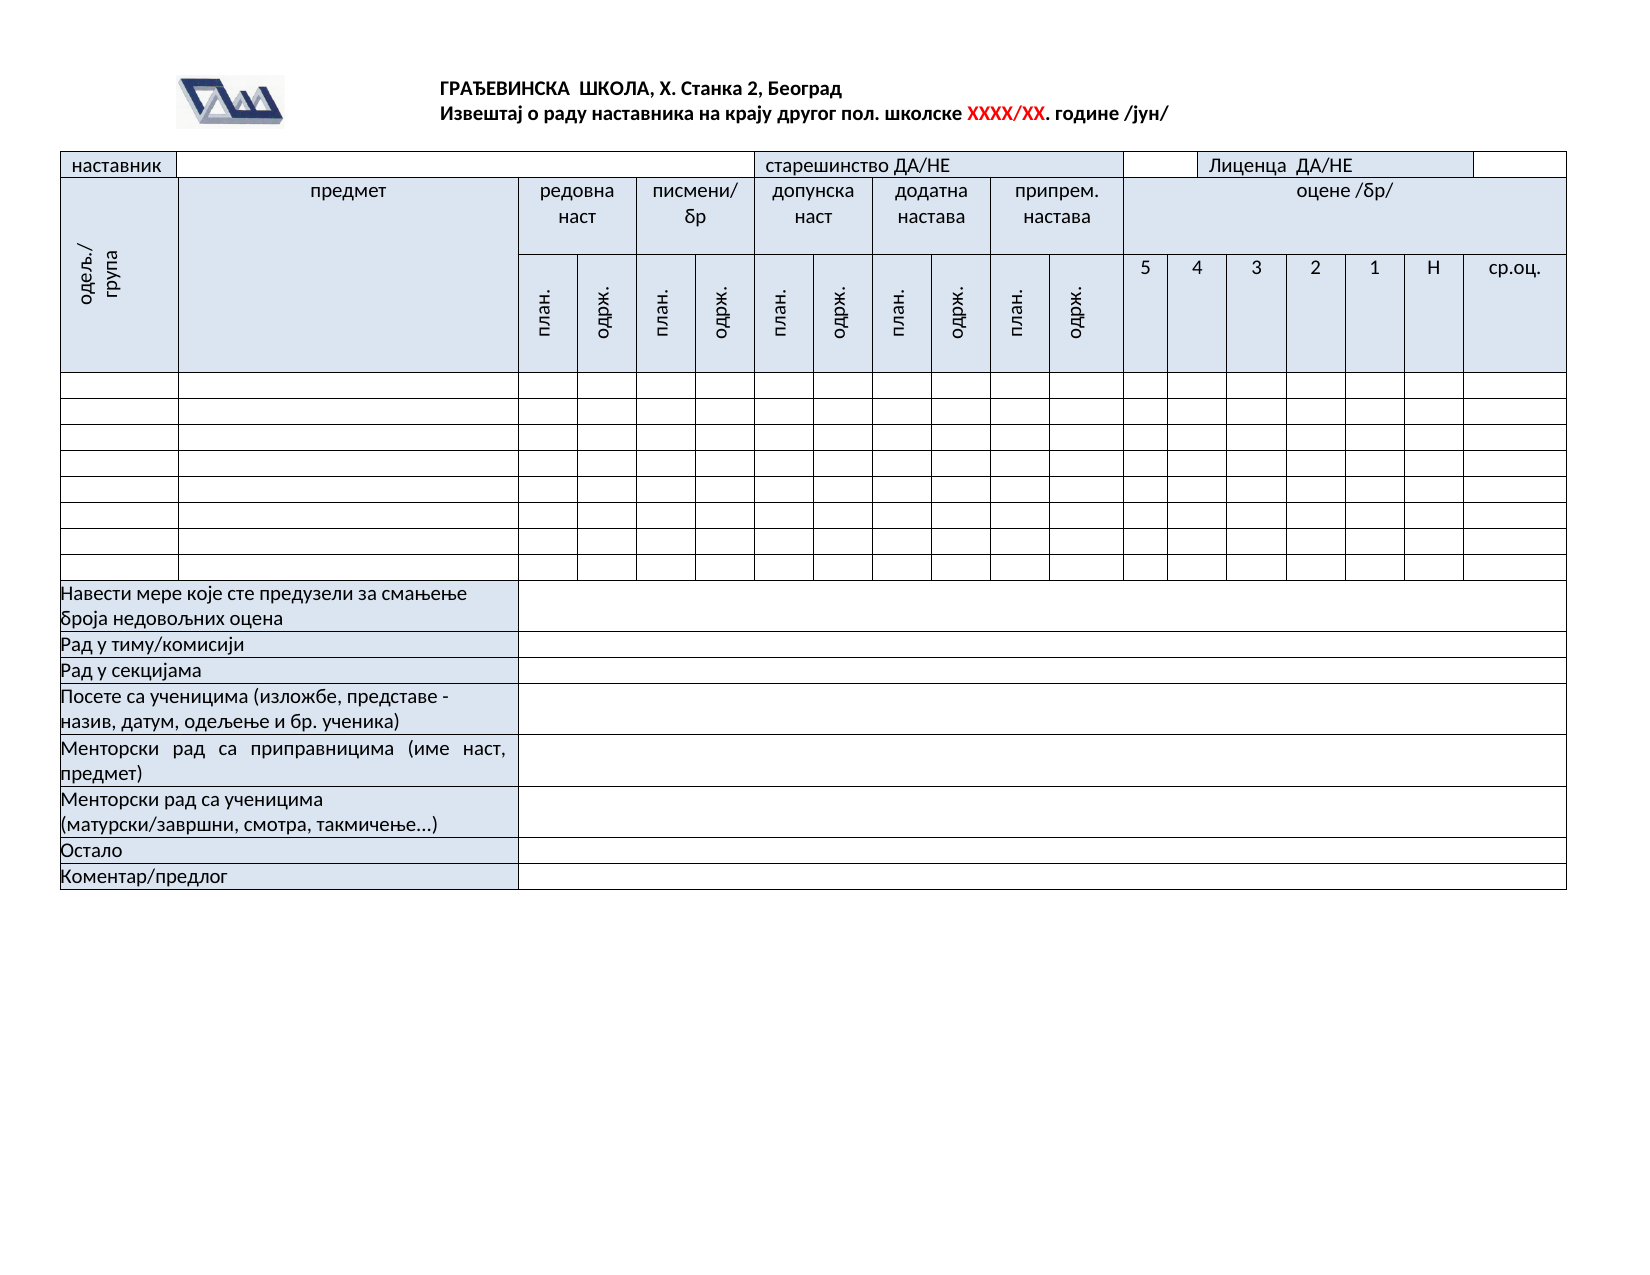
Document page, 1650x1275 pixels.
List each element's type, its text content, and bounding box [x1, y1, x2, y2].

table_cell [519, 555, 577, 579]
table_cell [61, 399, 178, 424]
table_cell [1227, 555, 1286, 579]
table_cell [1287, 555, 1345, 579]
table_cell [1287, 399, 1345, 424]
table_cell [1287, 477, 1345, 502]
picture [176, 75, 285, 129]
table_cell [696, 529, 754, 554]
table_cell [696, 425, 754, 450]
table_cell [578, 425, 636, 450]
table_cell [1405, 451, 1463, 476]
table_cell [755, 425, 813, 450]
table_cell Остало [61, 838, 518, 863]
table_cell [179, 555, 518, 579]
table_cell [932, 503, 990, 528]
table_cell 4 [1168, 255, 1226, 372]
table_cell [1405, 373, 1463, 398]
table_cell [578, 555, 636, 579]
table_cell [519, 503, 577, 528]
table_cell план. [991, 255, 1049, 372]
table_cell [932, 399, 990, 424]
table_cell [519, 864, 1566, 889]
table_cell [1050, 529, 1123, 554]
table_cell редовна наст [519, 178, 636, 254]
table_cell [814, 451, 872, 476]
table_cell [814, 477, 872, 502]
table_cell [991, 529, 1049, 554]
table_cell [578, 373, 636, 398]
table_cell [637, 451, 695, 476]
table_cell [1464, 503, 1566, 528]
table_cell [932, 451, 990, 476]
table_cell [179, 425, 518, 450]
table_cell [755, 529, 813, 554]
table_cell [755, 373, 813, 398]
table_cell [755, 477, 813, 502]
table_cell план. [873, 255, 931, 372]
table_cell план. [637, 255, 695, 372]
table_cell 5 [1124, 255, 1167, 372]
table_cell [519, 735, 1566, 786]
table_cell одрж. [696, 255, 754, 372]
table_cell 1 [1346, 255, 1404, 372]
table_cell [1405, 399, 1463, 424]
table_cell [61, 529, 178, 554]
table_cell 3 [1227, 255, 1286, 372]
table_cell [991, 451, 1049, 476]
table_cell [814, 373, 872, 398]
table_cell [179, 399, 518, 424]
table_cell [1168, 425, 1226, 450]
table_cell [1227, 399, 1286, 424]
table_cell [1124, 373, 1167, 398]
table_header наставник [61, 152, 176, 177]
table_cell [1405, 529, 1463, 554]
table_cell [1168, 503, 1226, 528]
table_cell Менторски рад са приправницима (име наст, предмет) [61, 735, 518, 786]
table_cell [1287, 425, 1345, 450]
table_cell [519, 658, 1566, 683]
table_cell [1464, 399, 1566, 424]
table_cell [1405, 425, 1463, 450]
table_cell [179, 529, 518, 554]
table_cell [991, 399, 1049, 424]
table_cell [814, 555, 872, 579]
table_cell [1124, 451, 1167, 476]
table_cell [61, 451, 178, 476]
table_cell [1124, 529, 1167, 554]
table_cell [1346, 373, 1404, 398]
table_cell [873, 529, 931, 554]
table_cell [991, 373, 1049, 398]
table_cell [755, 399, 813, 424]
table_cell [519, 477, 577, 502]
table_cell [1464, 529, 1566, 554]
table_cell [1346, 451, 1404, 476]
table_cell Навести мере које сте предузели за смањење броја недовољних оцена [61, 581, 518, 631]
table_cell [814, 529, 872, 554]
table_cell [991, 477, 1049, 502]
table_cell [755, 503, 813, 528]
table_header Лиценца ДА/НЕ [1198, 152, 1473, 177]
table_cell [1346, 425, 1404, 450]
table_cell [1227, 373, 1286, 398]
table_cell [61, 477, 178, 502]
table_cell [578, 451, 636, 476]
table_cell [179, 477, 518, 502]
table_cell Рад у секцијама [61, 658, 518, 683]
table_cell [578, 399, 636, 424]
table_cell [637, 529, 695, 554]
table_cell [873, 503, 931, 528]
table_cell [1346, 477, 1404, 502]
table_header [1124, 152, 1197, 177]
table_cell одељ./ група [61, 178, 178, 372]
table_cell [519, 684, 1566, 734]
table_cell [1405, 555, 1463, 579]
table_cell [873, 451, 931, 476]
table_cell писмени/бр [637, 178, 754, 254]
table_cell [696, 555, 754, 579]
table_header ГРАЂЕВИНСКА ШКОЛА, Х. Станка 2, Београд Извештај о раду наставника на крају другог пол. школске ХХХХ/ХХ. године /јун/ [429, 75, 1477, 151]
table_cell [1405, 503, 1463, 528]
table_cell [519, 838, 1566, 863]
table_cell [1346, 529, 1404, 554]
table_cell [1168, 451, 1226, 476]
table_cell [932, 425, 990, 450]
table_cell [1124, 399, 1167, 424]
table_cell [991, 503, 1049, 528]
table_cell [578, 529, 636, 554]
table_cell [1168, 373, 1226, 398]
table_cell [179, 503, 518, 528]
table_cell [1168, 399, 1226, 424]
table_cell план. [519, 255, 577, 372]
table_cell [1346, 555, 1404, 579]
table_cell [814, 399, 872, 424]
table_header [1474, 152, 1566, 177]
table_cell [519, 632, 1566, 657]
table_cell [873, 373, 931, 398]
table_cell [1168, 477, 1226, 502]
table_cell [932, 477, 990, 502]
table_cell [932, 373, 990, 398]
table_cell [755, 451, 813, 476]
table_cell [873, 477, 931, 502]
table_header [173, 75, 429, 151]
table_cell [519, 451, 577, 476]
table_cell [873, 425, 931, 450]
table_header [177, 152, 754, 177]
table_cell [61, 425, 178, 450]
table_cell [696, 373, 754, 398]
table_cell [179, 451, 518, 476]
table_cell [519, 399, 577, 424]
table_cell [1050, 451, 1123, 476]
table_cell [519, 529, 577, 554]
table_cell допунска наст [755, 178, 872, 254]
table_cell [755, 555, 813, 579]
table_cell [1050, 503, 1123, 528]
table_cell [637, 425, 695, 450]
table_cell [814, 503, 872, 528]
table_cell [1050, 425, 1123, 450]
table_cell Коментар/предлог [61, 864, 518, 889]
table_cell [1227, 477, 1286, 502]
table_cell одрж. [932, 255, 990, 372]
table_cell 2 [1287, 255, 1345, 372]
table_cell [1050, 399, 1123, 424]
table_cell [1227, 451, 1286, 476]
table_cell [1168, 529, 1226, 554]
table_cell [696, 451, 754, 476]
table_cell [61, 373, 178, 398]
table_cell одрж. [1050, 255, 1123, 372]
table_cell [1124, 555, 1167, 579]
table_cell [1346, 399, 1404, 424]
table_cell [1464, 425, 1566, 450]
table_cell [1050, 373, 1123, 398]
table_cell [1050, 555, 1123, 579]
table_cell [578, 503, 636, 528]
table_cell [1287, 529, 1345, 554]
table_cell [1346, 503, 1404, 528]
table_cell предмет [179, 178, 518, 372]
table_cell [991, 555, 1049, 579]
table_cell [1464, 373, 1566, 398]
table_cell [814, 425, 872, 450]
table_cell Посете са ученицима (изложбе, представе - назив, датум, одељење и бр. ученика) [61, 684, 518, 734]
table_cell [519, 373, 577, 398]
table_cell [637, 373, 695, 398]
table_cell ср.оц. [1464, 255, 1566, 372]
table_cell [637, 399, 695, 424]
table_cell [1168, 555, 1226, 579]
table_cell [637, 555, 695, 579]
table_cell [696, 399, 754, 424]
table_cell [519, 425, 577, 450]
table_cell [1050, 477, 1123, 502]
table_cell план. [755, 255, 813, 372]
table_cell Менторски рад са ученицима (матурски/завршни, смотра, такмичење...) [61, 787, 518, 837]
table_cell [1227, 529, 1286, 554]
table_cell [179, 373, 518, 398]
table_cell [1124, 503, 1167, 528]
table_cell [61, 555, 178, 579]
table_cell Рад у тиму/комисији [61, 632, 518, 657]
table_cell [1287, 451, 1345, 476]
table_header старешинство ДА/НЕ [755, 152, 1123, 177]
table_cell [1287, 373, 1345, 398]
table_cell [519, 787, 1566, 837]
table_cell [578, 477, 636, 502]
table_cell [932, 529, 990, 554]
table_cell [1464, 477, 1566, 502]
table_cell одрж. [578, 255, 636, 372]
table_cell [696, 503, 754, 528]
table_cell [637, 477, 695, 502]
table_cell [873, 555, 931, 579]
table_cell [873, 399, 931, 424]
table_cell одрж. [814, 255, 872, 372]
table_cell припрем. настава [991, 178, 1123, 254]
table_cell [932, 555, 990, 579]
table_cell [1287, 503, 1345, 528]
table_cell додатна настава [873, 178, 990, 254]
table_cell [696, 477, 754, 502]
table_cell [519, 581, 1566, 631]
table_cell Н [1405, 255, 1463, 372]
table_cell [1464, 555, 1566, 579]
table_cell [637, 503, 695, 528]
table_cell [1124, 425, 1167, 450]
table_cell [1124, 477, 1167, 502]
table_cell [1227, 503, 1286, 528]
table_cell [991, 425, 1049, 450]
table_cell [1405, 477, 1463, 502]
table_cell оцене /бр/ [1124, 178, 1566, 254]
table_cell [1464, 451, 1566, 476]
table_cell [1227, 425, 1286, 450]
table_cell [61, 503, 178, 528]
